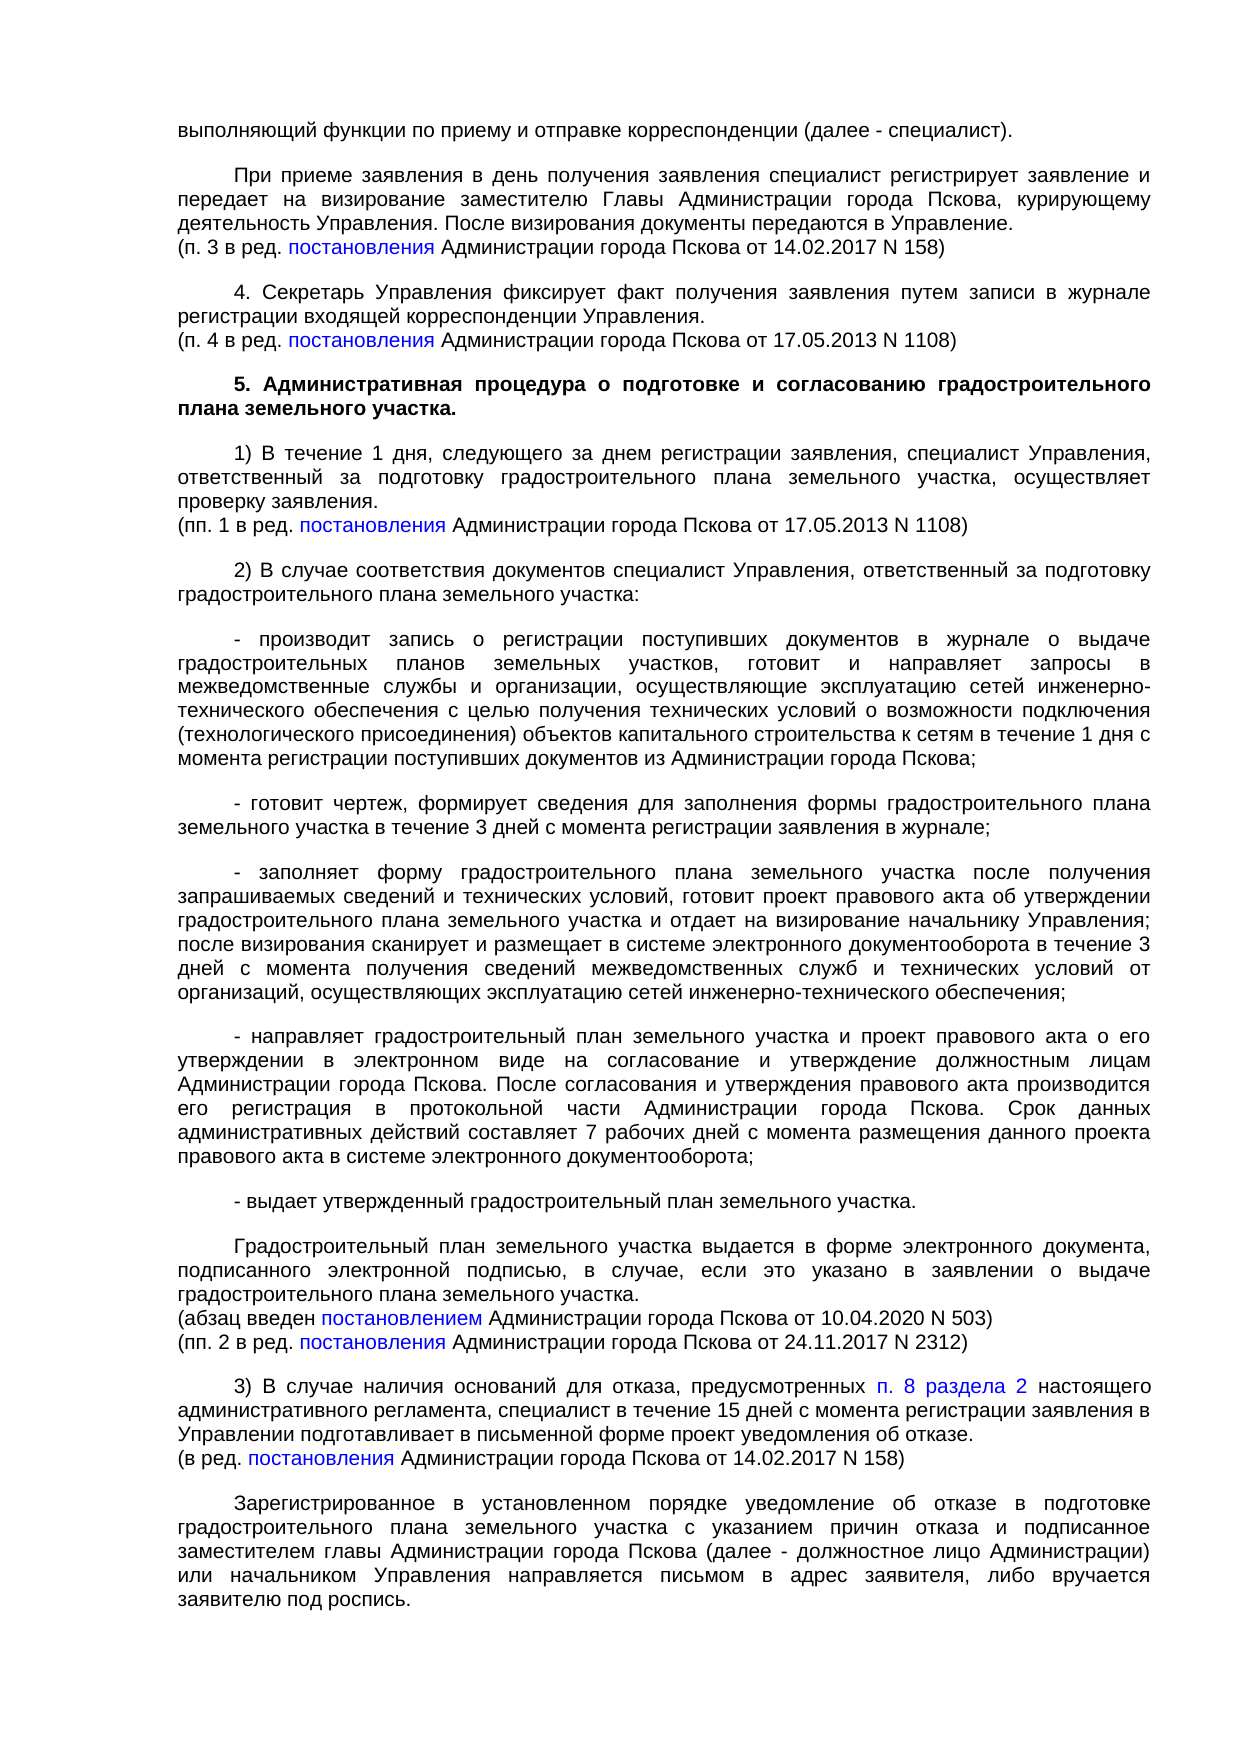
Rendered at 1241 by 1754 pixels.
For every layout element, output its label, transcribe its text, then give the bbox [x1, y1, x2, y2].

text - направляет градостроительный план земельного участка и проект правового акта о его утверждении в электронном виде на согласование и утверждение должностным лицам Администрации города Пскова. После согласования и утверждения правового акта производится его регистрация в протокольной части Администрации города Пскова. Срок данных административных действий составляет 7 рабочих дней с момента размещения данного проекта правового акта в системе электронного документооборота; [177, 1024, 1152, 1168]
text (п. 4 в ред. постановления Администрации города Пскова от 17.05.2013 N 1108) [177, 327, 1152, 351]
text - выдает утвержденный градостроительный план земельного участка. [177, 1189, 1152, 1213]
text (в ред. постановления Администрации города Пскова от 14.02.2017 N 158) [177, 1446, 1152, 1470]
text Градостроительный план земельного участка выдается в форме электронного документа, подписанного электронной подписью, в случае, если это указано в заявлении о выдаче градостроительного плана земельного участка. [177, 1234, 1152, 1306]
text 1) В течение 1 дня, следующего за днем регистрации заявления, специалист Управления, ответственный за подготовку градостроительного плана земельного участка, осуществляет проверку заявления. [177, 441, 1152, 513]
text (пп. 2 в ред. постановления Администрации города Пскова от 24.11.2017 N 2312) [177, 1329, 1152, 1353]
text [177, 118, 1152, 142]
text (п. 3 в ред. постановления Администрации города Пскова от 14.02.2017 N 158) [177, 235, 1152, 259]
text (абзац введен постановлением Администрации города Пскова от 10.04.2020 N 503) [177, 1306, 1152, 1329]
text (пп. 1 в ред. постановления Администрации города Пскова от 17.05.2013 N 1108) [177, 513, 1152, 537]
title 5. Административная процедура о подготовке и согласованию градостроительного плана земельного участка. [177, 372, 1152, 420]
text 3) В случае наличия оснований для отказа, предусмотренных п. 8 раздела 2 настоящего административного регламента, специалист в течение 15 дней с момента регистрации заявления в Управлении подготавливает в письменной форме проект уведомления об отказе. [177, 1374, 1152, 1446]
text Зарегистрированное в установленном порядке уведомление об отказе в подготовке градостроительного плана земельного участка с указанием причин отказа и подписанное заместителем главы Администрации города Пскова (далее - должностное лицо Администрации) или начальником Управления направляется письмом в адрес заявителя, либо вручается заявителю под роспись. [177, 1491, 1152, 1611]
text 4. Секретарь Управления фиксирует факт получения заявления путем записи в журнале регистрации входящей корреспонденции Управления. [177, 279, 1152, 327]
text При приеме заявления в день получения заявления специалист регистрирует заявление и передает на визирование заместителю Главы Администрации города Пскова, курирующему деятельность Управления. После визирования документы передаются в Управление. [177, 163, 1152, 235]
text - производит запись о регистрации поступивших документов в журнале о выдаче градостроительных планов земельных участков, готовит и направляет запросы в межведомственные службы и организации, осуществляющие эксплуатацию сетей инженерно-технического обеспечения с целью получения технических условий о возможности подключения (технологического присоединения) объектов капитального строительства к сетям в течение 1 дня с момента регистрации поступивших документов из Администрации города Пскова; [177, 626, 1152, 770]
text - заполняет форму градостроительного плана земельного участка после получения запрашиваемых сведений и технических условий, готовит проект правового акта об утверждении градостроительного плана земельного участка и отдает на визирование начальнику Управления; после визирования сканирует и размещает в системе электронного документооборота в течение 3 дней с момента получения сведений межведомственных служб и технических условий от организаций, осуществляющих эксплуатацию сетей инженерно-технического обеспечения; [177, 860, 1152, 1003]
text - готовит чертеж, формирует сведения для заполнения формы градостроительного плана земельного участка в течение 3 дней с момента регистрации заявления в журнале; [177, 791, 1152, 839]
text 2) В случае соответствия документов специалист Управления, ответственный за подготовку градостроительного плана земельного участка: [177, 558, 1152, 606]
